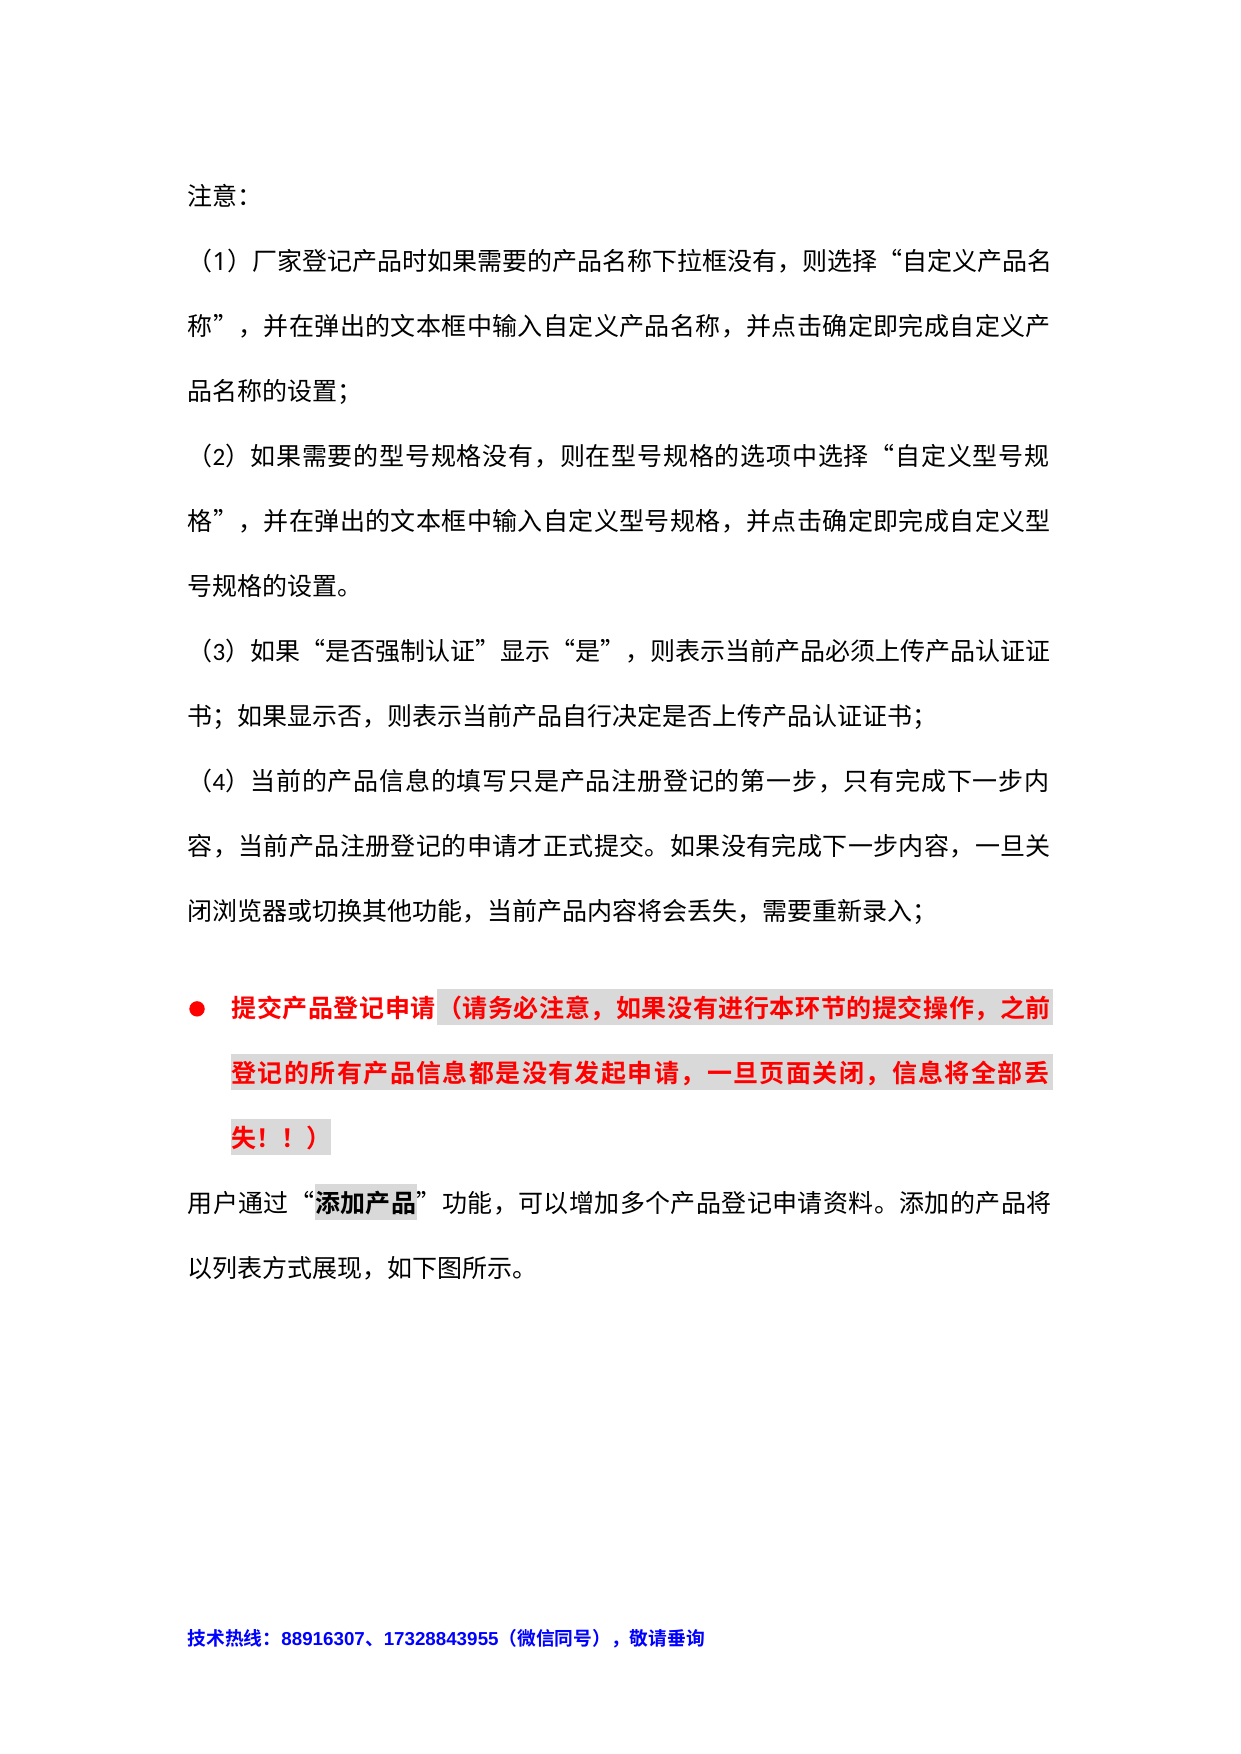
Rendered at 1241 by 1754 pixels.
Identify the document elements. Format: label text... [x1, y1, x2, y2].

text 注意： [187, 162, 1053, 227]
list 用户通过“添加产品”功能，可以增加多个产品登记申请资料。添加的产品将以列表方式展现，如下图所示。 [187, 1169, 1053, 1299]
list 提交产品登记申请（请务必注意，如果没有进行本环节的提交操作，之前登记的所有产品信息都是没有发起申请，一旦页面关闭，信息将全部丢失！！） [187, 974, 1053, 1169]
list 当前的产品信息的填写只是产品注册登记的第一步，只有完成下一步内容，当前产品注册登记的申请才正式提交。如果没有完成下一步内容，一旦关闭浏览器或切换其他功能，当前产品内容将会丢失，需要重新录入； [187, 747, 1053, 942]
list 如果需要的型号规格没有，则在型号规格的选项中选择“自定义型号规格”，并在弹出的文本框中输入自定义型号规格，并点击确定即完成自定义型号规格的设置。 [187, 422, 1053, 617]
list 如果“是否强制认证”显示“是”，则表示当前产品必须上传产品认证证书；如果显示否，则表示当前产品自行决定是否上传产品认证证书； [187, 617, 1053, 747]
list 厂家登记产品时如果需要的产品名称下拉框没有，则选择“自定义产品名称”，并在弹出的文本框中输入自定义产品名称，并点击确定即完成自定义产品名称的设置； [187, 227, 1053, 422]
